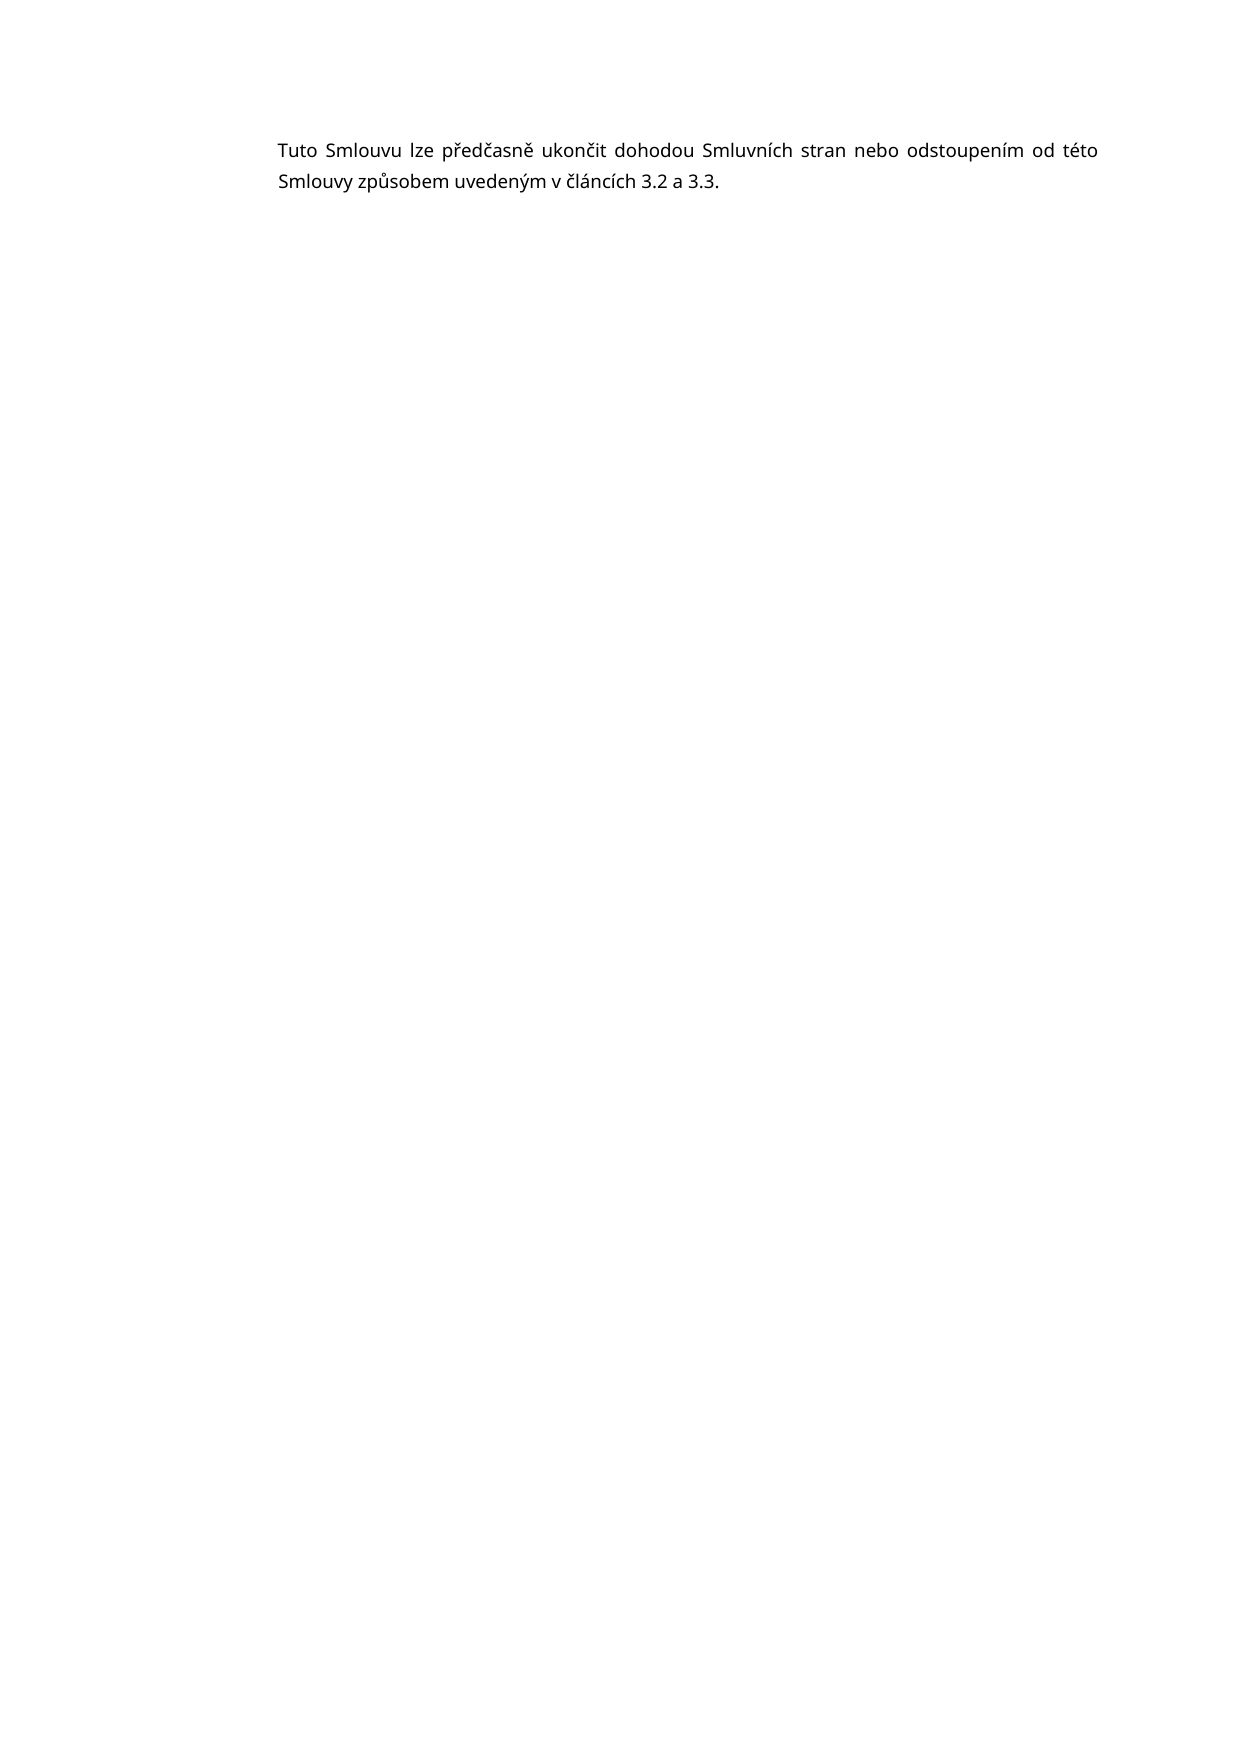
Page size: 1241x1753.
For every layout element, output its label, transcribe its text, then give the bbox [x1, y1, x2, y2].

text Tuto Smlouvu lze předčasně ukončit dohodou Smluvních stran nebo odstoupením od této Smlouvy způsobem uvedeným v článcích 3.2 a 3.3. [277, 137, 1099, 194]
